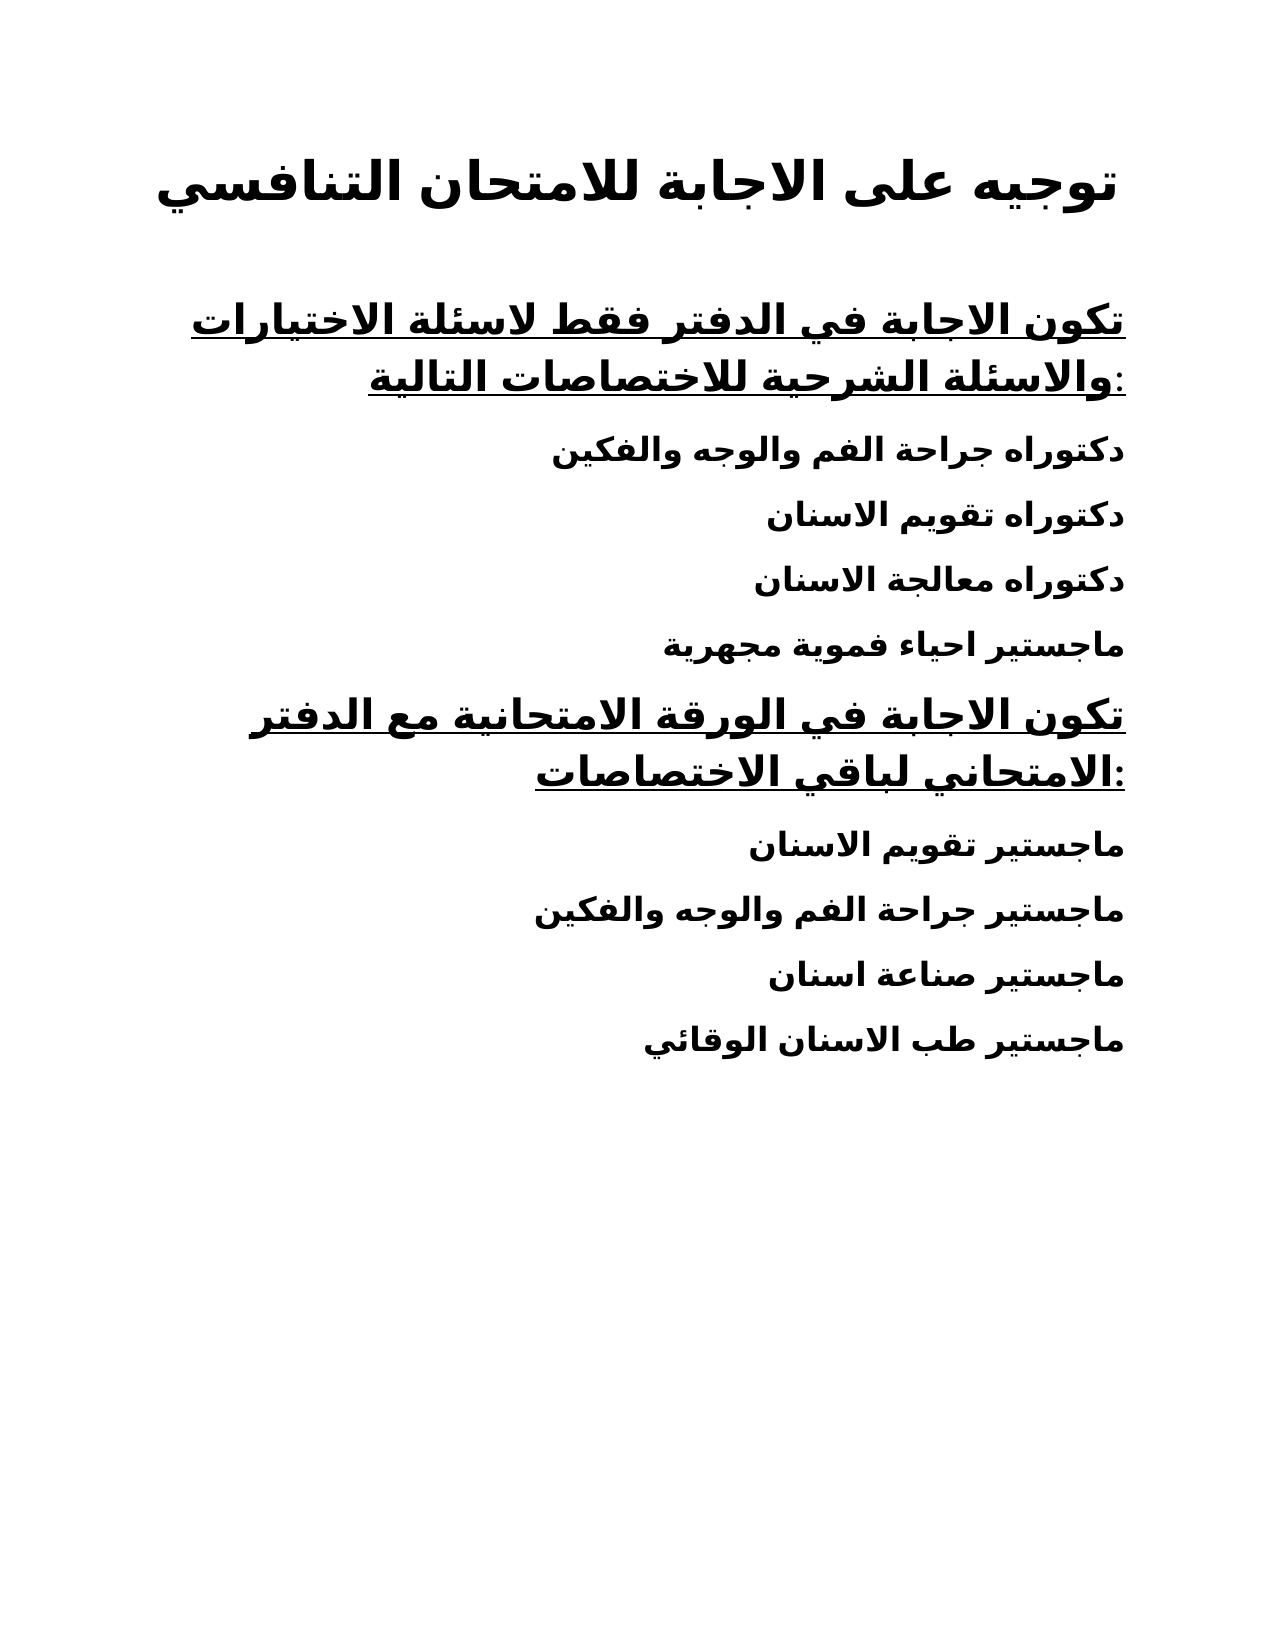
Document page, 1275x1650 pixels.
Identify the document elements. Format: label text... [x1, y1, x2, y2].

text ماجستير جراحة الفم والوجه والفكين [150, 890, 1125, 928]
text دكتوراه تقويم الاسنان [150, 495, 1125, 534]
text توجيه على الاجابة للامتحان التنافسي [150, 150, 1125, 212]
text دكتوراه جراحة الفم والوجه والفكين [150, 430, 1125, 469]
text تكون الاجابة في الورقة الامتحانية مع الدفتر الامتحاني لباقي الاختصاصات: [150, 690, 1125, 797]
text تكون الاجابة في الدفتر فقط لاسئلة الاختيارات والاسئلة الشرحية للاختصاصات التالية: [150, 295, 1125, 402]
text ماجستير احياء فموية مجهرية [150, 625, 1125, 664]
text ماجستير صناعة اسنان [150, 955, 1125, 993]
text ماجستير تقويم الاسنان [150, 825, 1125, 863]
text ماجستير طب الاسنان الوقائي [150, 1020, 1125, 1058]
text دكتوراه معالجة الاسنان [150, 560, 1125, 599]
